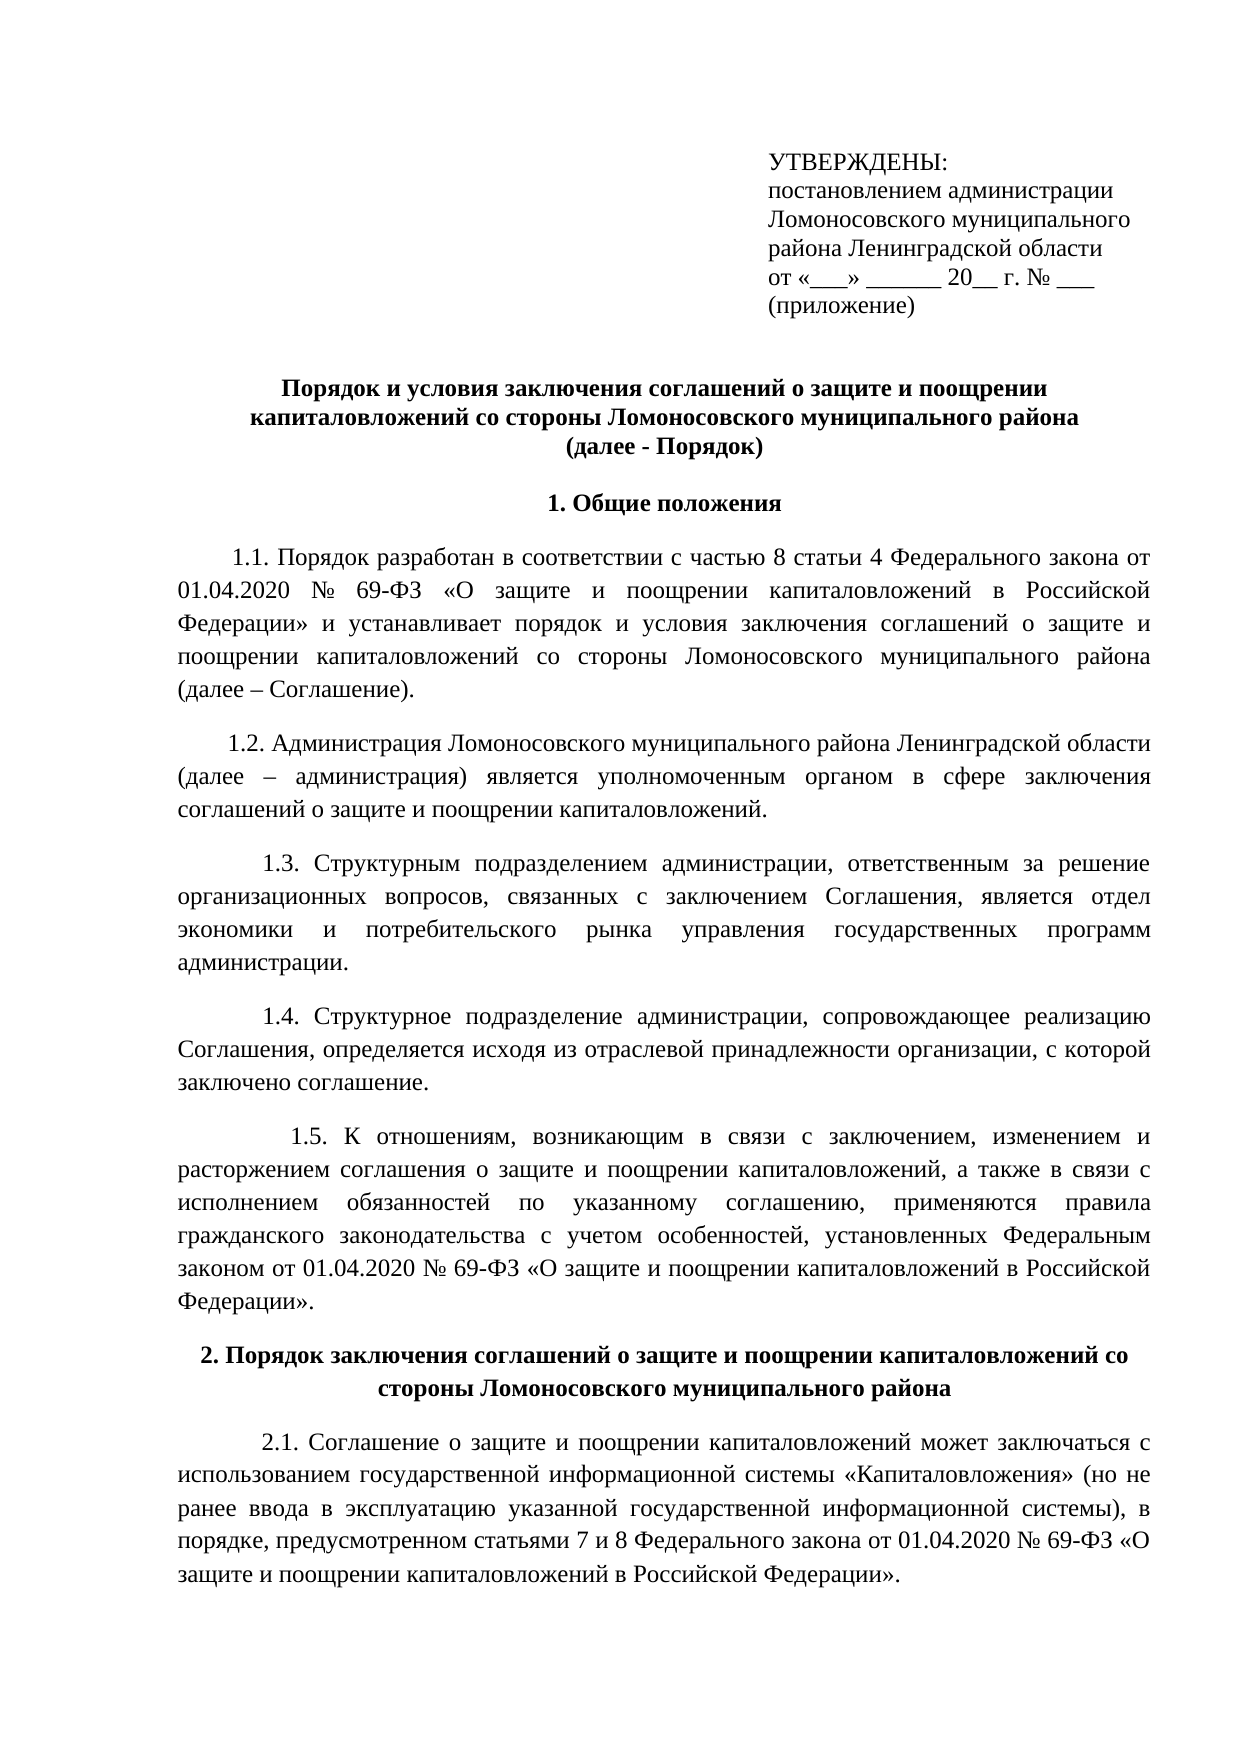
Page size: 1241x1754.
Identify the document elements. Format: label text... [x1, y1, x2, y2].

text 1.1. Порядок разработан в соответствии с частью 8 статьи 4 Федерального закона от 01.04.2020 № 69-ФЗ «О защите и поощрении капиталовложений в Российской Федерации» и устанавливает порядок и условия заключения соглашений о защите и поощрении капиталовложений со стороны Ломоносовского муниципального района (далее – Соглашение). [177, 542, 1152, 703]
text 1.3. Структурным подразделением администрации, ответственным за решение организационных вопросов, связанных с заключением Соглашения, является отдел экономики и потребительского рынка управления государственных программ администрации. [177, 848, 1152, 976]
text 2.1. Соглашение о защите и поощрении капиталовложений может заключаться с использованием государственной информационной системы «Капиталовложения» (но не ранее ввода в эксплуатацию указанной государственной информационной системы), в порядке, предусмотренном статьями 7 и 8 Федерального закона от 01.04.2020 № 69-ФЗ «О защите и поощрении капиталовложений в Российской Федерации». [177, 1427, 1152, 1587]
text Ломоносовского муниципального [177, 204, 1152, 233]
text постановлением администрации [177, 176, 1152, 204]
text 2. Порядок заключения соглашений о защите и поощрении капиталовложений со стороны Ломоносовского муниципального района [177, 1340, 1152, 1401]
text Порядок и условия заключения соглашений о защите и поощрении [177, 373, 1152, 402]
text (приложение) [177, 291, 1152, 319]
text от «___» ______ 20__ г. № ___ [177, 262, 1152, 291]
text (далее - Порядок) [177, 431, 1152, 459]
text УТВЕРЖДЕНЫ: [177, 147, 1152, 176]
text района Ленинградской области [177, 233, 1152, 262]
text 1.2. Администрация Ломоносовского муниципального района Ленинградской области (далее – администрация) является уполномоченным органом в сфере заключения соглашений о защите и поощрении капиталовложений. [177, 728, 1152, 823]
text 1. Общие положения [177, 488, 1152, 517]
text 1.5. К отношениям, возникающим в связи с заключением, изменением и расторжением соглашения о защите и поощрении капиталовложений, а также в связи с исполнением обязанностей по указанному соглашению, применяются правила гражданского законодательства с учетом особенностей, установленных Федеральным законом от 01.04.2020 № 69-ФЗ «О защите и поощрении капиталовложений в Российской Федерации». [177, 1121, 1152, 1314]
text 1.4. Структурное подразделение администрации, сопровождающее реализацию Соглашения, определяется исходя из отраслевой принадлежности организации, с которой заключено соглашение. [177, 1001, 1152, 1096]
text капиталовложений со стороны Ломоносовского муниципального района [177, 402, 1152, 431]
